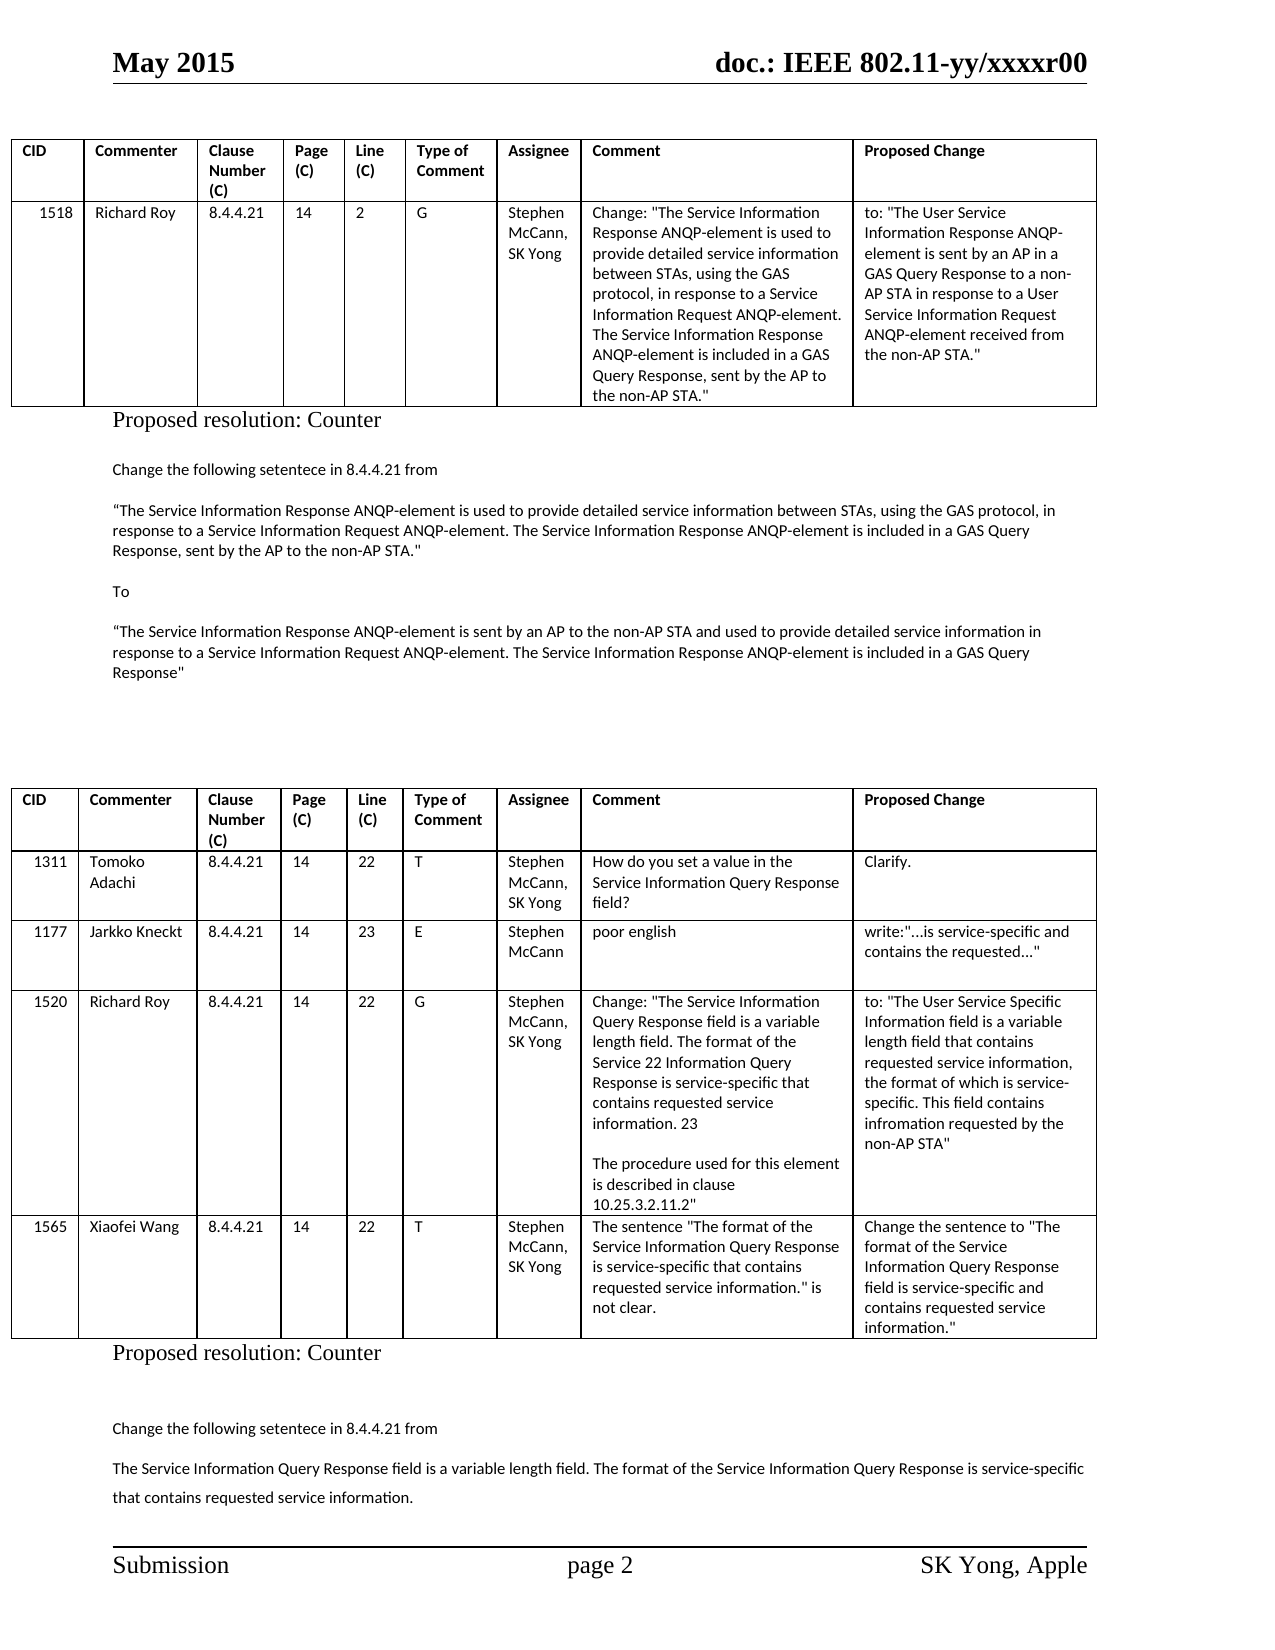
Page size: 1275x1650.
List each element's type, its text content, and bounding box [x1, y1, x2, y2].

table_cell G [406, 202, 496, 406]
table_cell How do you set a value in the Service Information Query Response field? [582, 852, 852, 920]
table_cell Stephen McCann, SK Yong [498, 1216, 580, 1338]
table_header Proposed Change [854, 789, 1096, 850]
text To [112, 581, 1087, 601]
table_header Commenter [85, 140, 197, 201]
table_cell 14 [282, 1216, 346, 1338]
table_cell Xiaofei Wang [79, 1216, 196, 1338]
table_cell 14 [282, 921, 346, 989]
table_cell 2 [345, 202, 405, 406]
table_header Assignee [498, 789, 580, 850]
table_cell The sentence "The format of the Service Information Query Response is service-specific that contains requested service information." is not clear. [582, 1216, 852, 1338]
table_header Type of Comment [406, 140, 496, 201]
table_cell 23 [348, 921, 402, 989]
table_cell 1520 [12, 991, 78, 1214]
text Change the following setentece in 8.4.4.21 from [112, 459, 1087, 479]
table_header Clause Number (C) [198, 140, 283, 201]
table_cell T [404, 1216, 496, 1338]
table_cell Stephen McCann, SK Yong [498, 991, 580, 1214]
table_header Comment [582, 140, 852, 201]
table_cell 8.4.4.21 [198, 852, 280, 920]
table_header Proposed Change [854, 140, 1096, 201]
text The Service Information Query Response field is a variable length field. The format of the Service Information Query Response is service-specific that contains requested service information. [112, 1459, 1087, 1510]
table_header Clause Number(C) [198, 789, 280, 850]
table_header Page (C) [282, 789, 346, 850]
table_cell Richard Roy [79, 991, 196, 1214]
table_header Line (C) [348, 789, 402, 850]
table_cell E [404, 921, 496, 989]
text Proposed resolution: Counter [112, 407, 1087, 433]
table_cell 8.4.4.21 [198, 991, 280, 1214]
table_header CID [12, 789, 78, 850]
table_cell 8.4.4.21 [198, 921, 280, 989]
table_cell 22 [348, 1216, 402, 1338]
table_cell 1177 [12, 921, 78, 989]
table_cell 14 [282, 852, 346, 920]
table_cell Change: "The Service Information Query Response field is a variable length field. The format of the Service 22 Information Query Response is service-specific that contains requested service information. 23 The procedure used for this element is described in clause 10.25.3.2.11.2" [582, 991, 852, 1214]
table_cell 22 [348, 852, 402, 920]
table_cell T [404, 852, 496, 920]
table_cell 8.4.4.21 [198, 202, 283, 406]
text Change the following setentece in 8.4.4.21 from [112, 1418, 1087, 1438]
table_cell Jarkko Kneckt [79, 921, 196, 989]
table_cell Clarify. [854, 852, 1096, 920]
table_header Comment [582, 789, 852, 850]
table_cell 8.4.4.21 [198, 1216, 280, 1338]
table_header Page(C) [284, 140, 344, 201]
table_cell 1565 [12, 1216, 78, 1338]
table_cell 14 [282, 991, 346, 1214]
table_cell to: "The User Service Specific Information field is a variable length field that contains requested service information, the format of which is service-specific. This field contains infromation requested by the non-AP STA" [854, 991, 1096, 1214]
table_cell to: "The User Service Information Response ANQP-element is sent by an AP in a GAS Query Response to a non-AP STA in response to a User Service Information Request ANQP-element received from the non-AP STA." [854, 202, 1096, 406]
table_cell Tomoko Adachi [79, 852, 196, 920]
table_cell Richard Roy [85, 202, 197, 406]
table_cell Change the sentence to "The format of the Service Information Query Response field is service-specific and contains requested service information." [854, 1216, 1096, 1338]
table_cell G [404, 991, 496, 1214]
table_cell Stephen McCann, SK Yong [498, 202, 580, 406]
text Proposed resolution: Counter [112, 1339, 1087, 1365]
table_header CID [12, 140, 83, 201]
text “The Service Information Response ANQP-element is sent by an AP to the non-AP STA and used to provide detailed service information in response to a Service Information Request ANQP-element. The Service Information Response ANQP-element is included in a GAS Query Response" [112, 622, 1087, 683]
table_cell 1518 [12, 202, 83, 406]
table_cell Stephen McCann [498, 921, 580, 989]
table_cell poor english [582, 921, 852, 989]
table_header Assignee [498, 140, 580, 201]
table_cell Change: "The Service Information Response ANQP-element is used to provide detailed service information between STAs, using the GAS protocol, in response to a Service Information Request ANQP-element. The Service Information Response ANQP-element is included in a GAS Query Response, sent by the AP to the non-AP STA." [582, 202, 852, 406]
table_cell 22 [348, 991, 402, 1214]
table_header Commenter [79, 789, 196, 850]
table_cell 14 [284, 202, 344, 406]
table_cell 1311 [12, 852, 78, 920]
table_cell Stephen McCann, SK Yong [498, 852, 580, 920]
table_header Type of Comment [404, 789, 496, 850]
table_header Line (C) [345, 140, 405, 201]
text “The Service Information Response ANQP-element is used to provide detailed service information between STAs, using the GAS protocol, in response to a Service Information Request ANQP-element. The Service Information Response ANQP-element is included in a GAS Query Response, sent by the AP to the non-AP STA." [112, 500, 1087, 561]
table_cell write:"...is service-specific and contains the requested..." [854, 921, 1096, 989]
